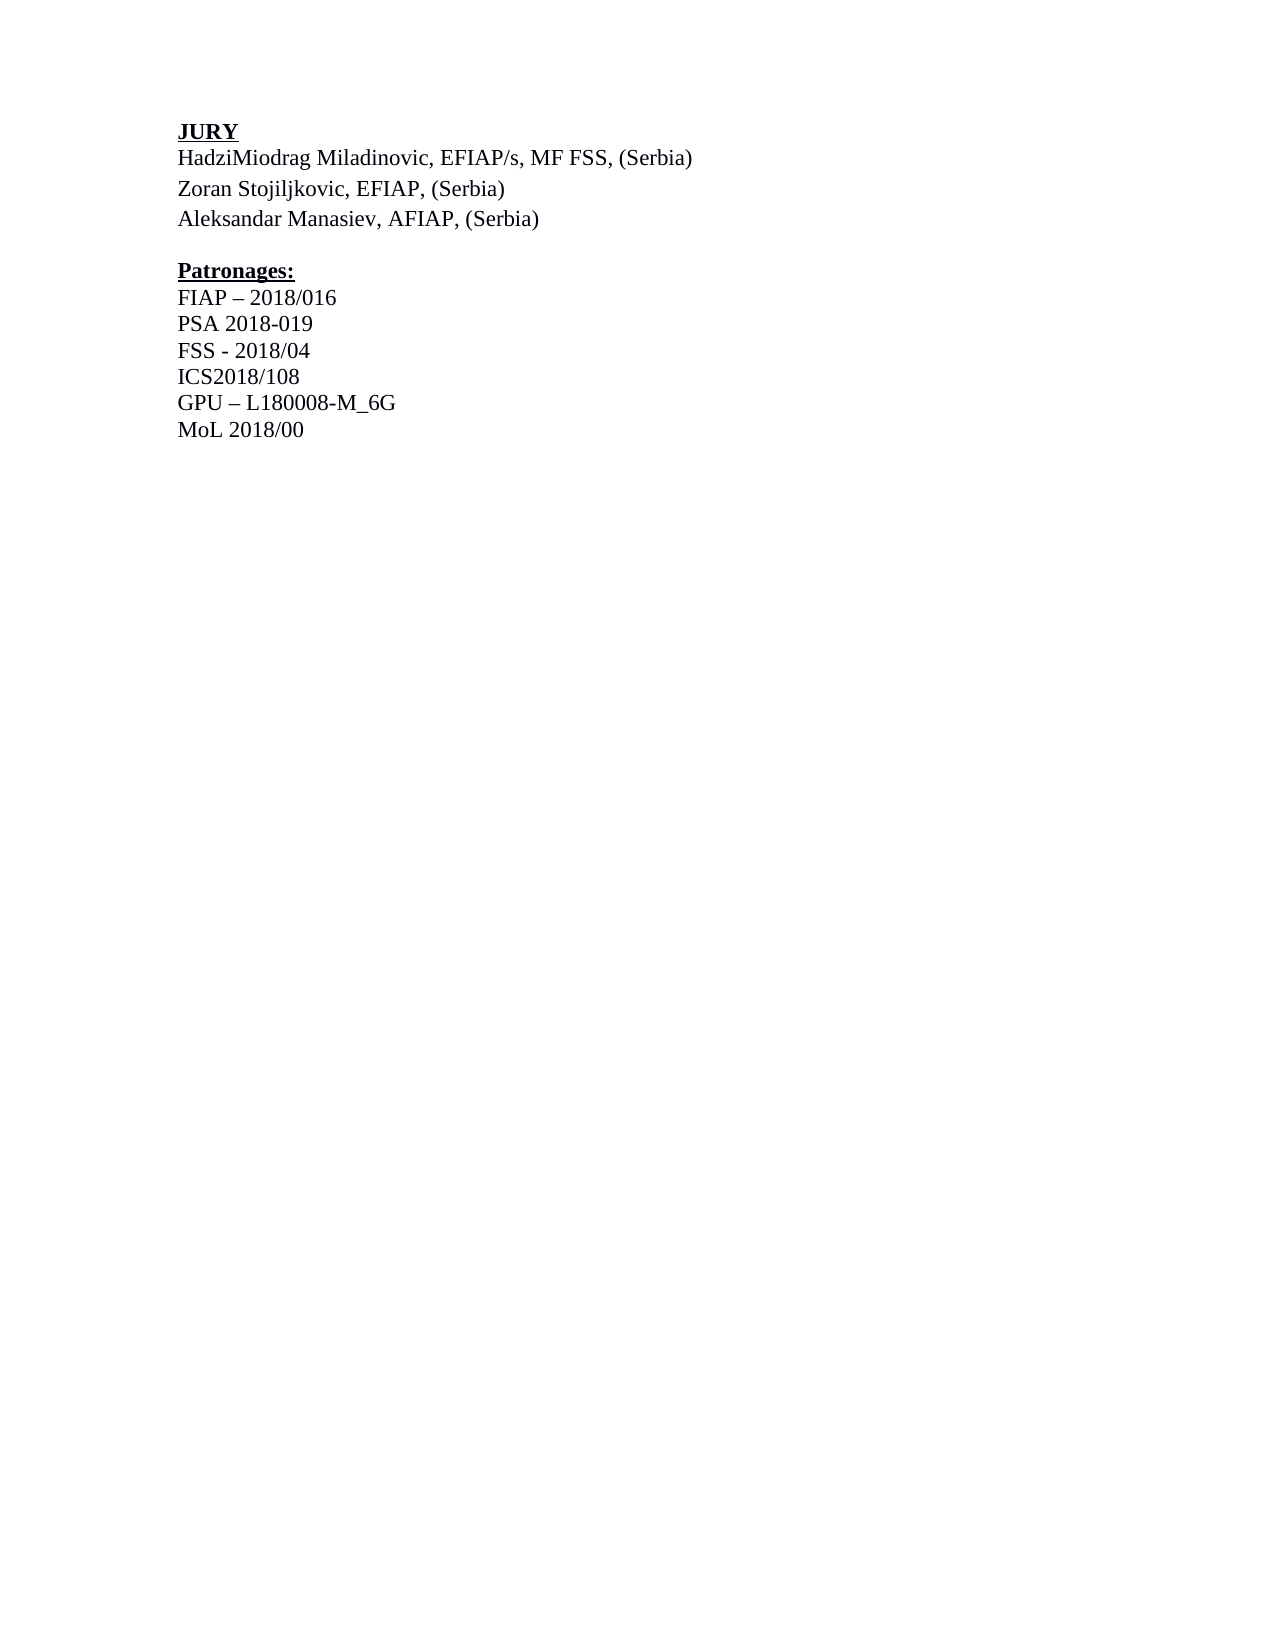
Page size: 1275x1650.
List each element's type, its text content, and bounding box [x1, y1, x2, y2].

list Zoran Stojiljkovic, EFIAP, (Serbia) [177, 175, 1157, 201]
text Patronages: [177, 258, 1157, 284]
text PSA 2018-019 [177, 310, 1157, 337]
text GPU – L180008-M_6G [177, 389, 1157, 416]
list Aleksandar Manasiev, AFIAP, (Serbia) [177, 205, 1157, 231]
text FIAP – 2018/016 [177, 284, 1157, 310]
list HadziMiodrag Miladinovic, EFIAP/s, MF FSS, (Serbia) [177, 144, 1157, 171]
text FSS - 2018/04 [177, 337, 1157, 363]
text JURY [177, 118, 1157, 144]
text ICS2018/108 [177, 363, 1157, 389]
text MoL 2018/00 [177, 416, 1157, 442]
